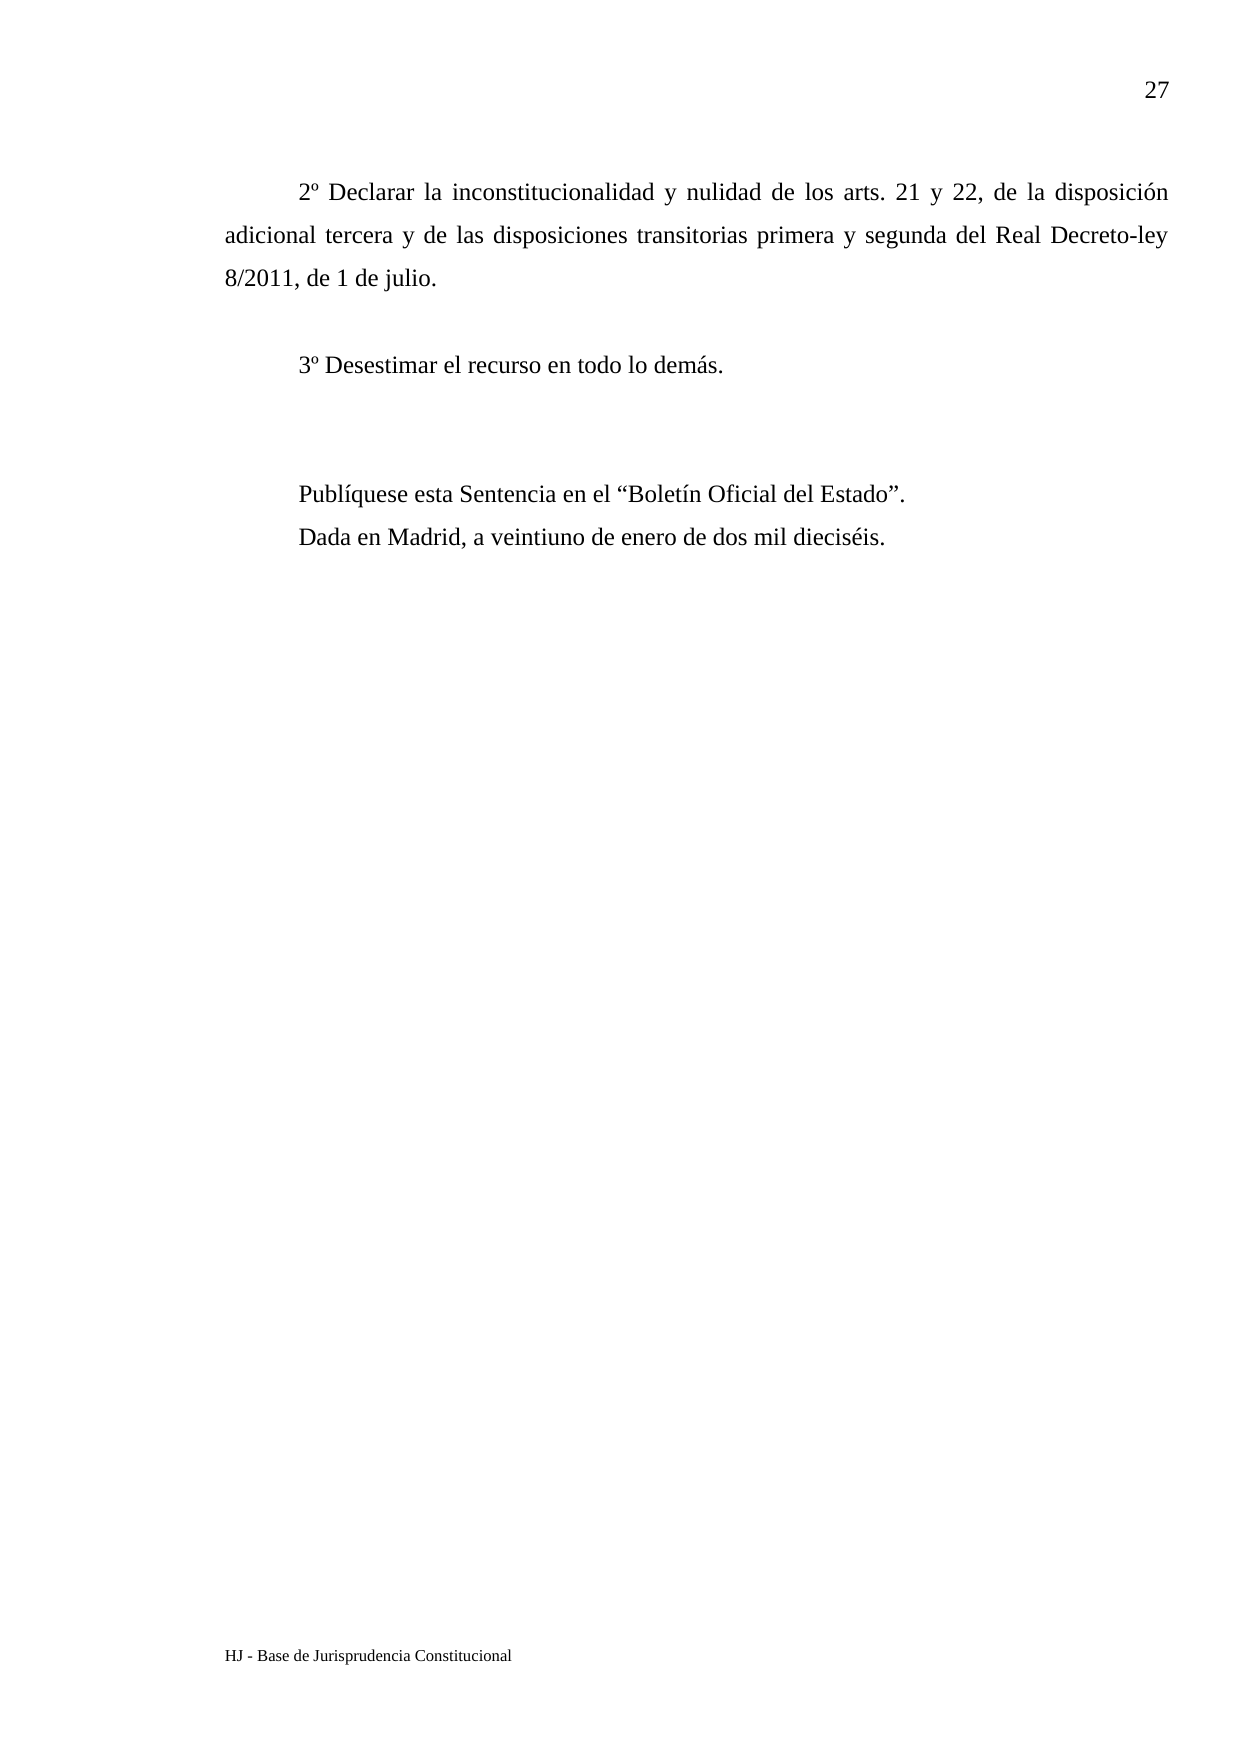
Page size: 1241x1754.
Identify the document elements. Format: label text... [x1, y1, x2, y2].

text Dada en Madrid, a veintiuno de enero de dos mil dieciséis. [224, 522, 1169, 551]
text 3º Desestimar el recurso en todo lo demás. [224, 350, 1169, 378]
text 2º Declarar la inconstitucionalidad y nulidad de los arts. 21 y 22, de la disposición adicional tercera y de las disposiciones transitorias primera y segunda del Real Decreto-ley 8/2011, de 1 de julio. [224, 177, 1169, 292]
text Publíquese esta Sentencia en el “Boletín Oficial del Estado”. [224, 479, 1169, 508]
